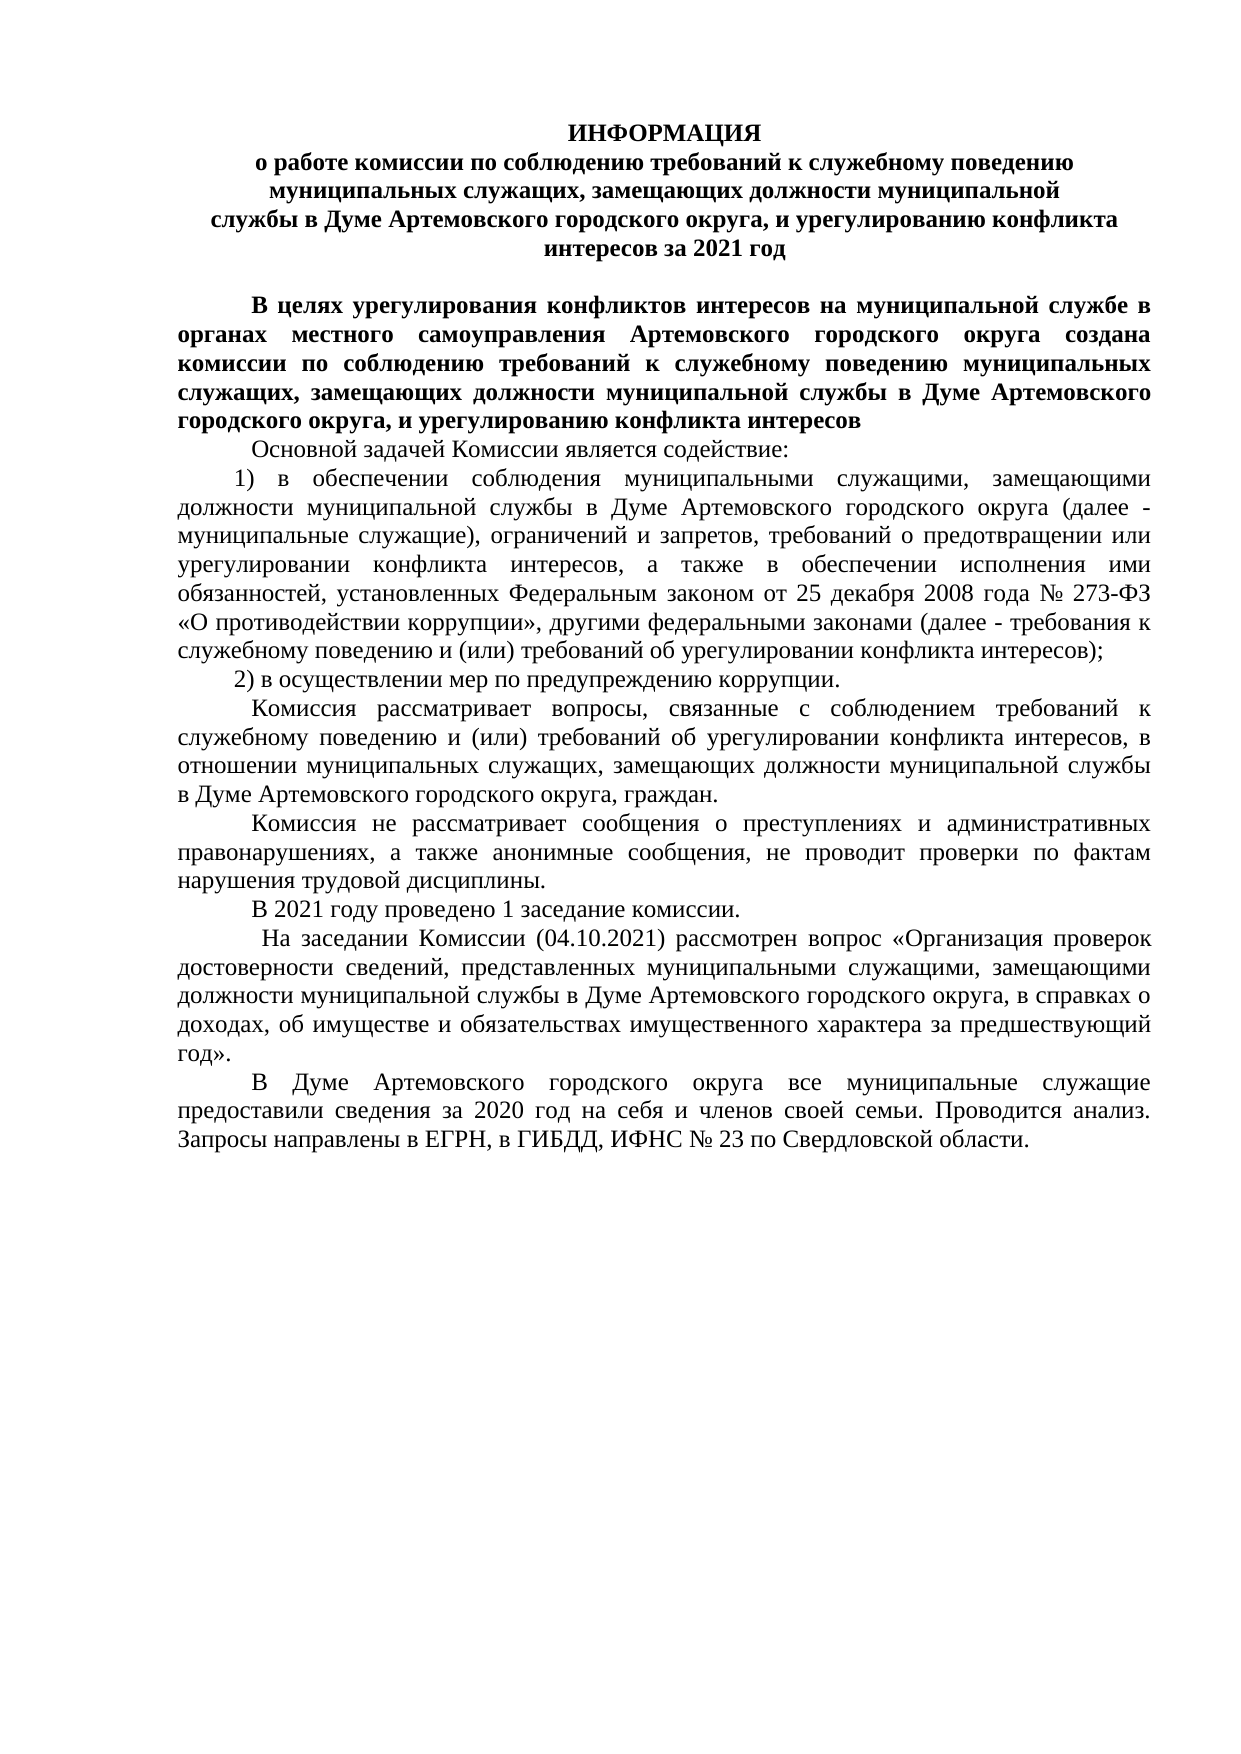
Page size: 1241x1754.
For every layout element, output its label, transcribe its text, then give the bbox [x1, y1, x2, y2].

title В целях урегулирования конфликтов интересов на муниципальной службе в органах местного самоуправления Артемовского городского округа создана комиссии по соблюдению требований к служебному поведению муниципальных служащих, замещающих должности муниципальной службы в Думе Артемовского городского округа, и урегулированию конфликта интересов [177, 291, 1152, 434]
title о работе комиссии по соблюдению требований к служебному поведению [177, 147, 1152, 176]
text службы в Думе Артемовского городского округа, и урегулированию конфликта интересов за 2021 год [177, 204, 1152, 262]
text В 2021 году проведено 1 заседание комиссии. [177, 894, 1152, 923]
text Основной задачей Комиссии является содействие: [177, 434, 1152, 463]
text 1) в обеспечении соблюдения муниципальными служащими, замещающими должности муниципальной службы в Думе Артемовского городского округа (далее - муниципальные служащие), ограничений и запретов, требований о предотвращении или урегулировании конфликта интересов, а также в обеспечении исполнения ими обязанностей, установленных Федеральным законом от 25 декабря 2008 года № 273-ФЗ «О противодействии коррупции», другими федеральными законами (далее - требования к служебному поведению и (или) требований об урегулировании конфликта интересов); [177, 463, 1152, 664]
text 2) в осуществлении мер по предупреждению коррупции. [177, 664, 1152, 693]
text Комиссия не рассматривает сообщения о преступлениях и административных правонарушениях, а также анонимные сообщения, не проводит проверки по фактам нарушения трудовой дисциплины. [177, 808, 1152, 894]
text В Думе Артемовского городского округа все муниципальные служащие предоставили сведения за 2020 год на себя и членов своей семьи. Проводится анализ. Запросы направлены в ЕГРН, в ГИБДД, ИФНС № 23 по Свердловской области. [177, 1067, 1152, 1153]
text ИНФОРМАЦИЯ [177, 118, 1152, 147]
text На заседании Комиссии (04.10.2021) рассмотрен вопрос «Организация проверок достоверности сведений, представленных муниципальными служащими, замещающими должности муниципальной службы в Думе Артемовского городского округа, в справках о доходах, об имуществе и обязательствах имущественного характера за предшествующий год». [177, 923, 1152, 1067]
title муниципальных служащих, замещающих должности муниципальной [177, 176, 1152, 204]
text Комиссия рассматривает вопросы, связанные с соблюдением требований к служебному поведению и (или) требований об урегулировании конфликта интересов, в отношении муниципальных служащих, замещающих должности муниципальной службы в Думе Артемовского городского округа, граждан. [177, 693, 1152, 808]
